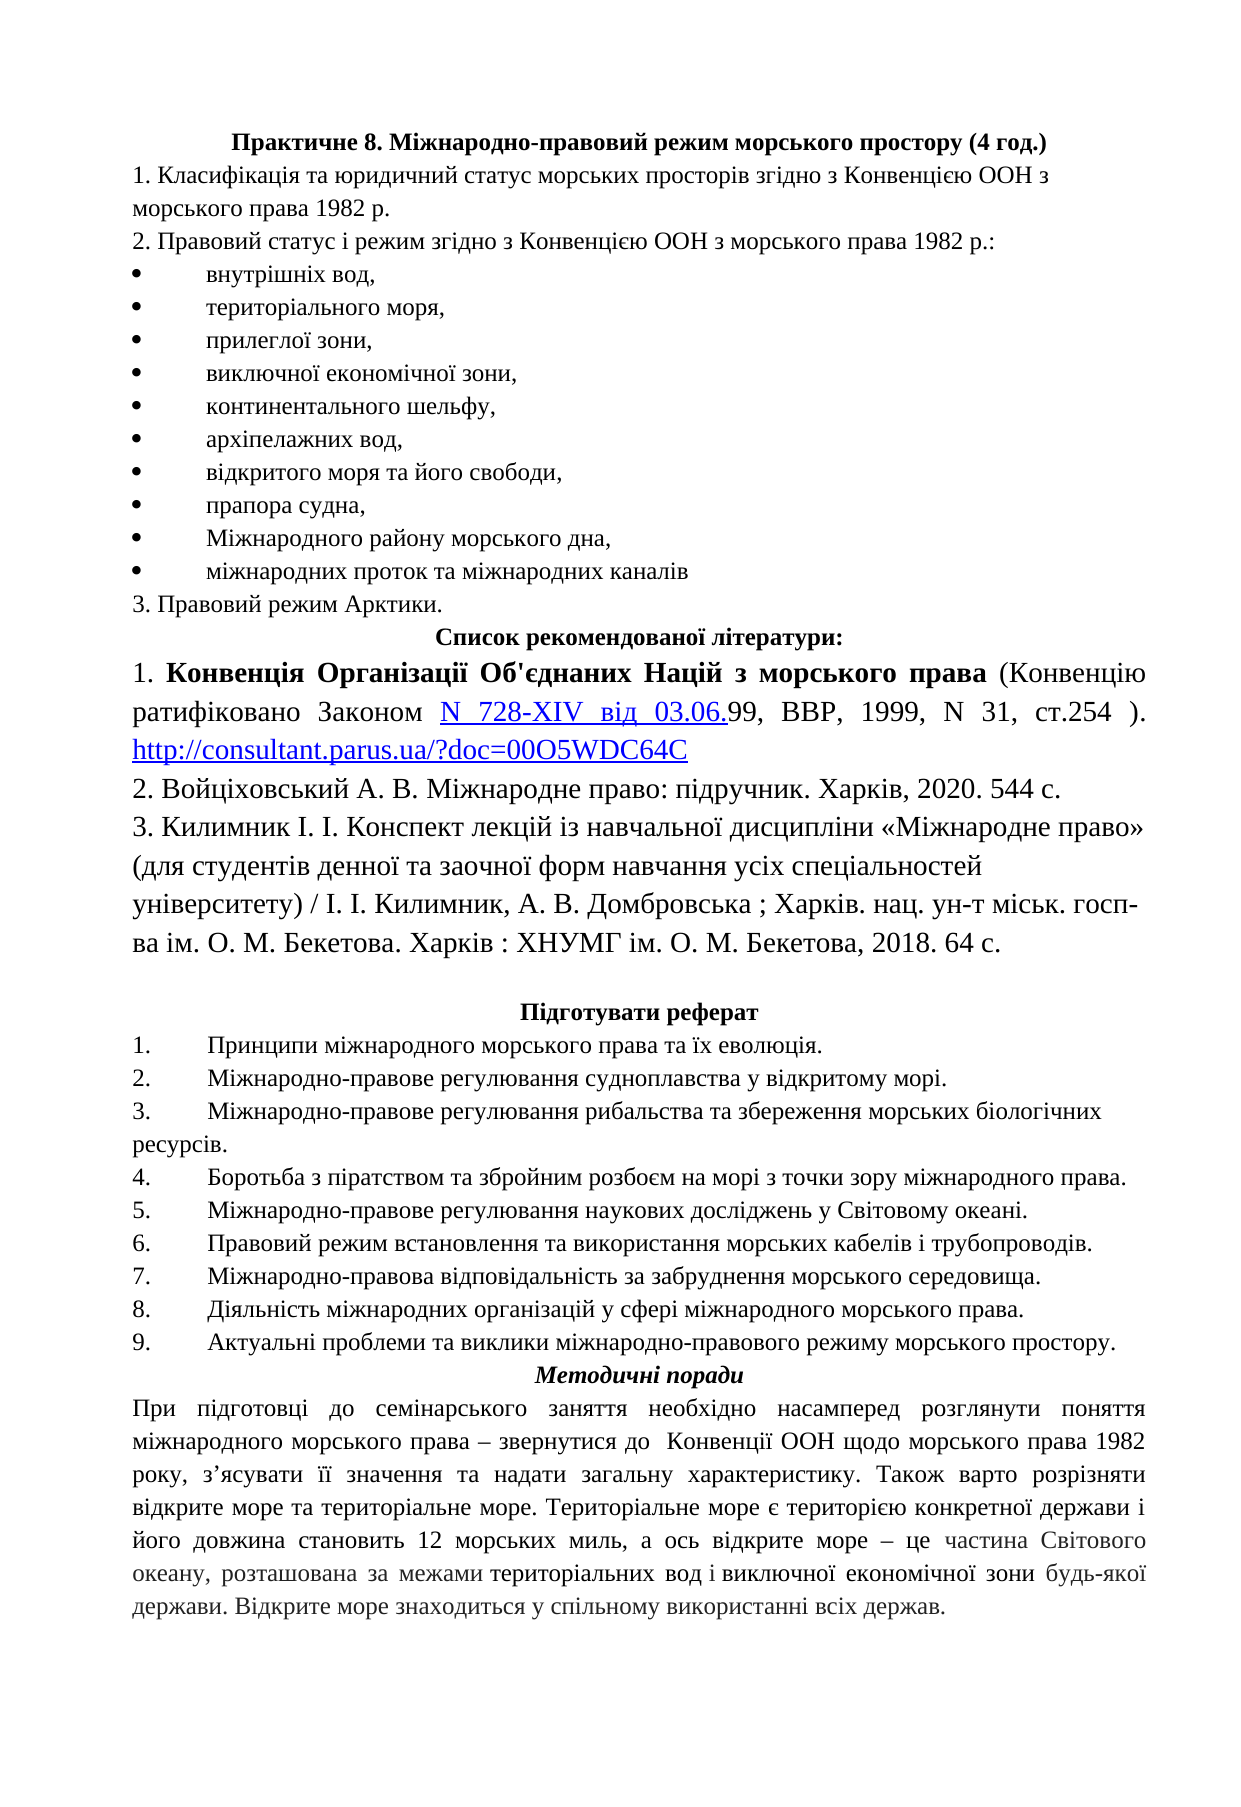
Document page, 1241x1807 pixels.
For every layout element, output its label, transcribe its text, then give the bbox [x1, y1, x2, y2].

list прилеглої зони, [132, 325, 1146, 354]
list архіпелажних вод, [132, 424, 1146, 453]
list Правовий режим встановлення та використання морських кабелів і трубопроводів. [132, 1228, 1146, 1257]
list Міжнародно-правова відповідальність за забруднення морського середовища. [132, 1261, 1146, 1290]
text Практичне 8. Міжнародно-правовий режим морського простору (4 год.) [132, 127, 1146, 156]
list міжнародних проток та міжнародних каналів [132, 556, 1146, 585]
text 3. Правовий режим Арктики. [132, 589, 1146, 618]
list територіального моря, [132, 292, 1146, 321]
text 1. Класифікація та юридичний статус морських просторів згідно з Конвенцією ООН з морського права 1982 р. [132, 160, 1146, 222]
list Діяльність міжнародних організацій у сфері міжнародного морського права. [132, 1294, 1146, 1323]
list відкритого моря та його свободи, [132, 457, 1146, 486]
list Міжнародного району морського дна, [132, 523, 1146, 552]
text 2. Войціховський А. В. Міжнародне право: підручник. Харків, 2020. 544 с. [132, 771, 1146, 804]
list Міжнародно-правове регулювання судноплавства у відкритому морі. [132, 1063, 1146, 1092]
text Список рекомендованої літератури: [132, 622, 1146, 651]
text 2. Правовий статус і режим згідно з Конвенцією ООН з морського права 1982 р.: [132, 226, 1146, 255]
list Міжнародно-правове регулювання наукових досліджень у Світовому океані. [132, 1195, 1146, 1224]
text Методичні поради [132, 1360, 1146, 1389]
list прапора судна, [132, 490, 1146, 519]
text 3. Килимник І. І. Конспект лекцій із навчальної дисципліни «Міжнародне право» (для студентів денної та заочної форм навчання усіх спеціальностей університету) / І. І. Килимник, А. В. Домбровська ; Харків. нац. ун-т міськ. госп-ва ім. О. М. Бекетова. Харків : ХНУМГ ім. О. М. Бекетова, 2018. 64 с. [132, 809, 1146, 959]
text При підготовці до семінарського заняття необхідно насамперед розглянути поняття міжнародного морського права – звернутися до Конвенції ООН щодо морського права 1982 року, з’ясувати її значення та надати загальну характеристику. Також варто розрізняти відкрите море та територіальне море. Територіальне море є територією конкретної держави і його довжина становить 12 морських миль, а ось відкрите море – це частина Світового океану, розташована за межами територіальних вод і виключної економічної зони будь-якої держави. Відкрите море знаходиться у спільному використанні всіх держав. [132, 1393, 1146, 1620]
list Міжнародно-правове регулювання рибальства та збереження морських біологічних ресурсів. [132, 1096, 1146, 1158]
list Актуальні проблеми та виклики міжнародно-правового режиму морського простору. [132, 1327, 1146, 1356]
list Боротьба з піратством та збройним розбоєм на морі з точки зору міжнародного права. [132, 1162, 1146, 1191]
list Принципи міжнародного морського права та їх еволюція. [132, 1030, 1146, 1058]
text Підготувати реферат [132, 997, 1146, 1026]
list виключної економічної зони, [132, 358, 1146, 387]
list континентального шельфу, [132, 391, 1146, 420]
text 1. Конвенція Організації Об'єднаних Націй з морського права (Конвенцію ратифіковано Законом N 728-XIV від 03.06.99, ВВР, 1999, N 31, ст.254 ). http://consultant.parus.ua/?doc=00O5WDC64C [132, 655, 1146, 766]
list внутрішніх вод, [132, 259, 1146, 288]
